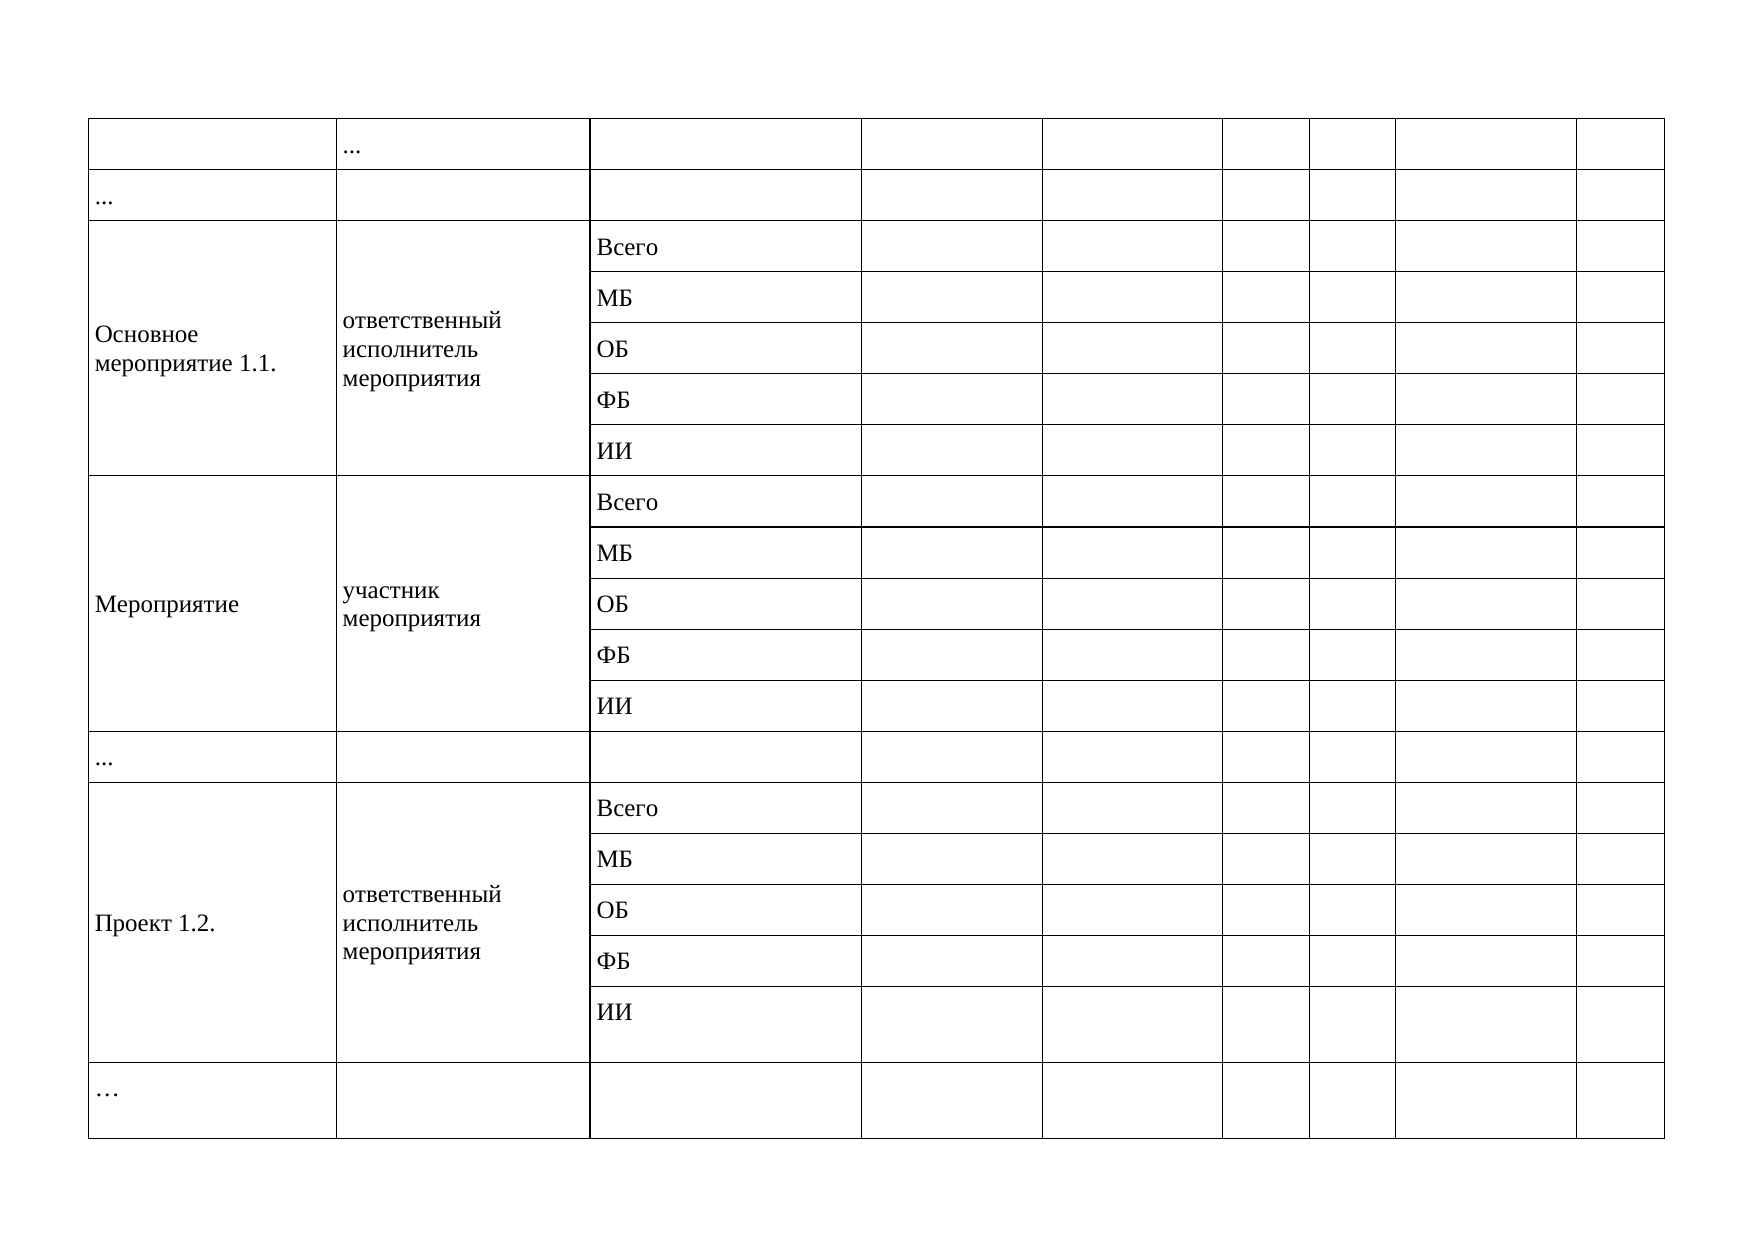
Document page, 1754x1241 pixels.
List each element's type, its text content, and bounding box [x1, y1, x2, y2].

table_cell [1396, 374, 1576, 424]
table_cell [1396, 119, 1576, 169]
table_cell [1577, 476, 1664, 526]
table_cell ОБ [591, 323, 861, 373]
table_cell [1396, 579, 1576, 628]
table_cell [1043, 681, 1222, 731]
table_cell [1223, 885, 1309, 935]
table_cell [862, 1063, 1042, 1138]
table_cell [1577, 119, 1664, 169]
table_cell [1310, 272, 1395, 322]
table_cell ... [89, 170, 336, 220]
table_cell [1043, 374, 1222, 424]
table_cell [1310, 834, 1395, 884]
table_cell … [89, 1063, 336, 1138]
table_cell [1223, 732, 1309, 782]
table_cell [1577, 681, 1664, 731]
table_cell [1577, 528, 1664, 577]
table_cell Проект 1.2. [89, 783, 336, 1062]
table_cell [1310, 119, 1395, 169]
table_cell [1043, 834, 1222, 884]
table_cell [862, 170, 1042, 220]
table_cell [1577, 374, 1664, 424]
table_cell [1223, 579, 1309, 628]
table_cell [337, 1063, 589, 1138]
table_cell [1577, 323, 1664, 373]
table_cell [1223, 374, 1309, 424]
table_cell Всего [591, 783, 861, 833]
table_cell [1223, 936, 1309, 986]
table_cell [1396, 476, 1576, 526]
table_cell ФБ [591, 374, 861, 424]
table_cell [591, 170, 861, 220]
table_cell [862, 579, 1042, 628]
table_cell [1043, 579, 1222, 628]
table_cell [862, 272, 1042, 322]
table_cell [1310, 681, 1395, 731]
table_cell [1310, 476, 1395, 526]
table_cell [1223, 528, 1309, 577]
table_cell [862, 783, 1042, 833]
table_cell [1043, 170, 1222, 220]
table_cell МБ [591, 272, 861, 322]
table_cell [1396, 630, 1576, 679]
table_cell Основное мероприятие 1.1. [89, 221, 336, 475]
table_cell МБ [591, 834, 861, 884]
table_cell ФБ [591, 630, 861, 679]
table_cell [591, 1063, 861, 1138]
table_cell [1310, 936, 1395, 986]
table_cell [1310, 987, 1395, 1062]
table_cell Всего [591, 476, 861, 526]
table_cell [1310, 579, 1395, 628]
table_cell [1223, 323, 1309, 373]
table_cell [1577, 1063, 1664, 1138]
table_cell [337, 732, 589, 782]
table_cell ИИ [591, 425, 861, 475]
table_cell [1310, 528, 1395, 577]
table_cell [862, 425, 1042, 475]
table_cell [1396, 834, 1576, 884]
table_cell ОБ [591, 579, 861, 628]
table_cell [1043, 476, 1222, 526]
table_cell ответственный исполнитель мероприятия [337, 783, 589, 1062]
table_cell [1223, 221, 1309, 271]
table_cell [862, 119, 1042, 169]
table_cell [1043, 783, 1222, 833]
table_cell [1043, 987, 1222, 1062]
table_cell ОБ [591, 885, 861, 935]
table_cell [1043, 732, 1222, 782]
table_cell участник мероприятия [337, 476, 589, 731]
table_cell [1223, 476, 1309, 526]
table_cell [1043, 272, 1222, 322]
table_cell [1396, 528, 1576, 577]
table_cell ... [89, 732, 336, 782]
table_cell [1396, 170, 1576, 220]
table_cell [1223, 119, 1309, 169]
table_cell [1577, 987, 1664, 1062]
table_cell [1043, 119, 1222, 169]
table_cell [862, 528, 1042, 577]
table_cell [1577, 425, 1664, 475]
table_cell [1396, 272, 1576, 322]
table_cell [862, 936, 1042, 986]
table_cell [1396, 732, 1576, 782]
table_cell [862, 630, 1042, 679]
table_cell [862, 681, 1042, 731]
table_cell [1310, 1063, 1395, 1138]
table_cell [1223, 1063, 1309, 1138]
table_cell [1577, 732, 1664, 782]
table_cell [862, 476, 1042, 526]
table_cell [1577, 630, 1664, 679]
table_cell [1310, 170, 1395, 220]
table_cell [1577, 170, 1664, 220]
table_cell [1223, 630, 1309, 679]
table_cell Всего [591, 221, 861, 271]
table_cell [1223, 272, 1309, 322]
table_cell [1577, 885, 1664, 935]
table_cell [1223, 681, 1309, 731]
table_cell [1043, 528, 1222, 577]
table_cell Мероприятие [89, 476, 336, 731]
table_cell [1223, 834, 1309, 884]
table_cell [1396, 1063, 1576, 1138]
table_cell ... [337, 119, 589, 169]
table_cell [1223, 425, 1309, 475]
table_cell [1577, 221, 1664, 271]
table_cell [862, 221, 1042, 271]
table_cell [1396, 323, 1576, 373]
table_cell [337, 170, 589, 220]
table_cell [862, 374, 1042, 424]
table_cell [1396, 783, 1576, 833]
table_cell [1396, 936, 1576, 986]
table_cell [1043, 885, 1222, 935]
table_cell [1223, 987, 1309, 1062]
table_cell [1396, 885, 1576, 935]
table_cell [862, 885, 1042, 935]
table_cell [1396, 987, 1576, 1062]
table_cell [1310, 374, 1395, 424]
table_cell [862, 323, 1042, 373]
table_cell [1577, 783, 1664, 833]
table_cell [862, 834, 1042, 884]
table_cell ФБ [591, 936, 861, 986]
table_cell [1310, 630, 1395, 679]
table_cell [1577, 579, 1664, 628]
table_cell [591, 732, 861, 782]
table_cell [1223, 170, 1309, 220]
table_cell [1310, 732, 1395, 782]
table_cell ответственный исполнитель мероприятия [337, 221, 589, 475]
table_cell [1396, 425, 1576, 475]
table_cell [1310, 425, 1395, 475]
table_cell ИИ [591, 987, 861, 1062]
table_cell [1310, 885, 1395, 935]
table_cell [1043, 221, 1222, 271]
table_cell [1043, 323, 1222, 373]
table_cell [1043, 630, 1222, 679]
table_cell [1396, 681, 1576, 731]
table_cell [1043, 425, 1222, 475]
table_cell [1043, 1063, 1222, 1138]
table_cell [862, 732, 1042, 782]
table_cell [591, 119, 861, 169]
table_cell [1310, 323, 1395, 373]
table_cell [1577, 834, 1664, 884]
table_cell [1043, 936, 1222, 986]
table_cell [1223, 783, 1309, 833]
table_cell МБ [591, 528, 861, 577]
table_cell [862, 987, 1042, 1062]
table_cell [1396, 221, 1576, 271]
table_cell [1577, 272, 1664, 322]
table_cell [1310, 221, 1395, 271]
table_cell [1577, 936, 1664, 986]
table_cell [1310, 783, 1395, 833]
table_cell ИИ [591, 681, 861, 731]
